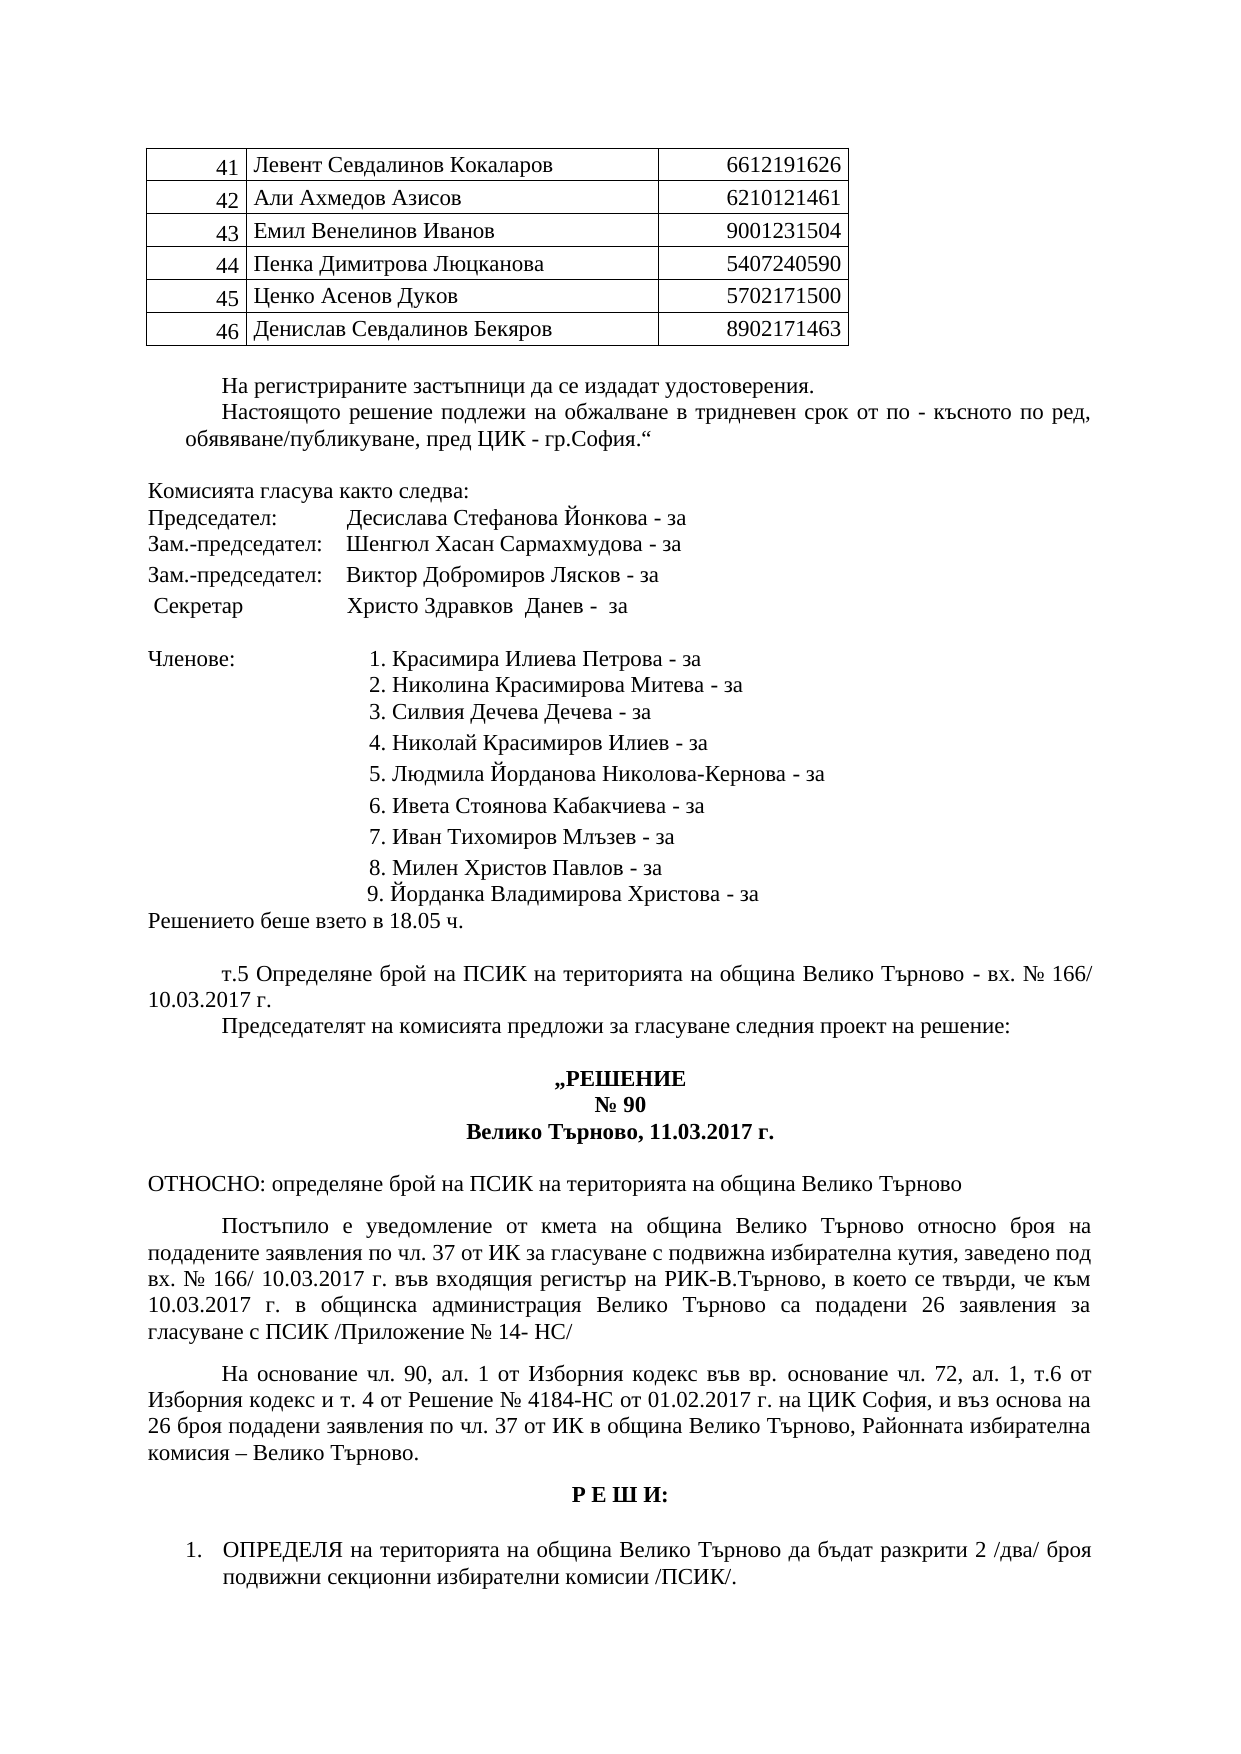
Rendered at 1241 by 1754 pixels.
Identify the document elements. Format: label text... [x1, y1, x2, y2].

text На регистрираните застъпници да се издадат удостоверения. [148, 372, 1093, 398]
text 4. Николай Красимиров Илиев - за [148, 724, 1093, 756]
table_cell Пенка Димитрова Люцканова [247, 247, 658, 279]
table_cell 45 [147, 280, 246, 312]
text Постъпило е уведомление от кмета на община Велико Търново относно броя на подадените заявления по чл. 37 от ИК за гласуване с подвижна избирателна кутия, заведено под вх. № 166/ 10.03.2017 г. във входящия регистър на РИК-В.Търново, в което се твърди, че към 10.03.2017 г. в общинска администрация Велико Търново са подадени 26 заявления за гласуване с ПСИК /Приложение № 14- НС/ [148, 1212, 1093, 1344]
text Секретар Христо Здравков Данев - за [148, 588, 1093, 619]
table_cell 43 [147, 214, 246, 246]
text Решението беше взето в 18.05 ч. [148, 907, 1093, 933]
table_cell 6612191626 [659, 149, 848, 180]
list ОПРЕДЕЛЯ на територията на община Велико Търново да бъдат разкрити 2 /два/ броя подвижни секционни избирателни комисии /ПСИК/. [185, 1536, 1093, 1589]
table_cell Али Ахмедов Азисов [247, 181, 658, 213]
text Р Е Ш И: [148, 1481, 1093, 1507]
text 6. Ивета Стоянова Кабакчиева - за [148, 787, 1093, 818]
table_cell Левент Севдалинов Кокаларов [247, 149, 658, 180]
table_cell Денислав Севдалинов Бекяров [247, 313, 658, 344]
table_cell Емил Венелинов Иванов [247, 214, 658, 246]
text Членове: 1. Красимира Илиева Петрова - за [148, 645, 1093, 672]
text 2. Николина Красимирова Митева - за [148, 672, 1093, 698]
text т.5 Определяне брой на ПСИК на територията на община Велико Търново - вх. № 166/ 10.03.2017 г. [148, 959, 1093, 1012]
text 3. Силвия Дечева Дечева - за [148, 698, 1093, 724]
text ОТНОСНО: определяне брой на ПСИК на територията на община Велико Търново [148, 1170, 1093, 1197]
table_cell 5407240590 [659, 247, 848, 279]
table_cell 41 [147, 149, 246, 180]
text 5. Людмила Йорданова Николова-Кернова - за [148, 756, 1093, 787]
text Председател: Десислава Стефанова Йонкова - за [148, 504, 1093, 530]
text Настоящото решение подлежи на обжалване в тридневен срок от по - късното по ред, обявяване/публикуване, пред ЦИК - гр.София.“ [185, 398, 1093, 451]
text Зам.-председател: Виктор Добромиров Лясков - за [148, 556, 1093, 588]
table_cell 42 [147, 181, 246, 213]
text Велико Търново, 11.03.2017 г. [148, 1118, 1093, 1144]
text Комисията гласува както следва: [148, 477, 1093, 504]
text № 90 [148, 1091, 1093, 1118]
text Зам.-председател: Шенгюл Хасан Сармахмудова - за [148, 530, 1093, 556]
text На основание чл. 90, ал. 1 от Изборния кодекс във вр. основание чл. 72, ал. 1, т.6 от Изборния кодекс и т. 4 от Решение № 4184-НС от 01.02.2017 г. на ЦИК София, и въз основа на 26 броя подадени заявления по чл. 37 от ИК в община Велико Търново, Районната избирателна комисия – Велико Търново. [148, 1360, 1093, 1465]
table_cell 8902171463 [659, 313, 848, 344]
text 8. Милен Христов Павлов - за [148, 849, 1093, 881]
text 7. Иван Тихомиров Млъзев - за [148, 818, 1093, 849]
text Председателят на комисията предложи за гласуване следния проект на решение: [148, 1012, 1093, 1039]
table_cell 9001231504 [659, 214, 848, 246]
table_cell 46 [147, 313, 246, 344]
table_cell 5702171500 [659, 280, 848, 312]
text 9. Йорданка Владимирова Христова - за [148, 881, 1093, 907]
text „РЕШЕНИЕ [148, 1065, 1093, 1091]
table_cell 44 [147, 247, 246, 279]
table_cell Ценко Асенов Дуков [247, 280, 658, 312]
table_cell 6210121461 [659, 181, 848, 213]
